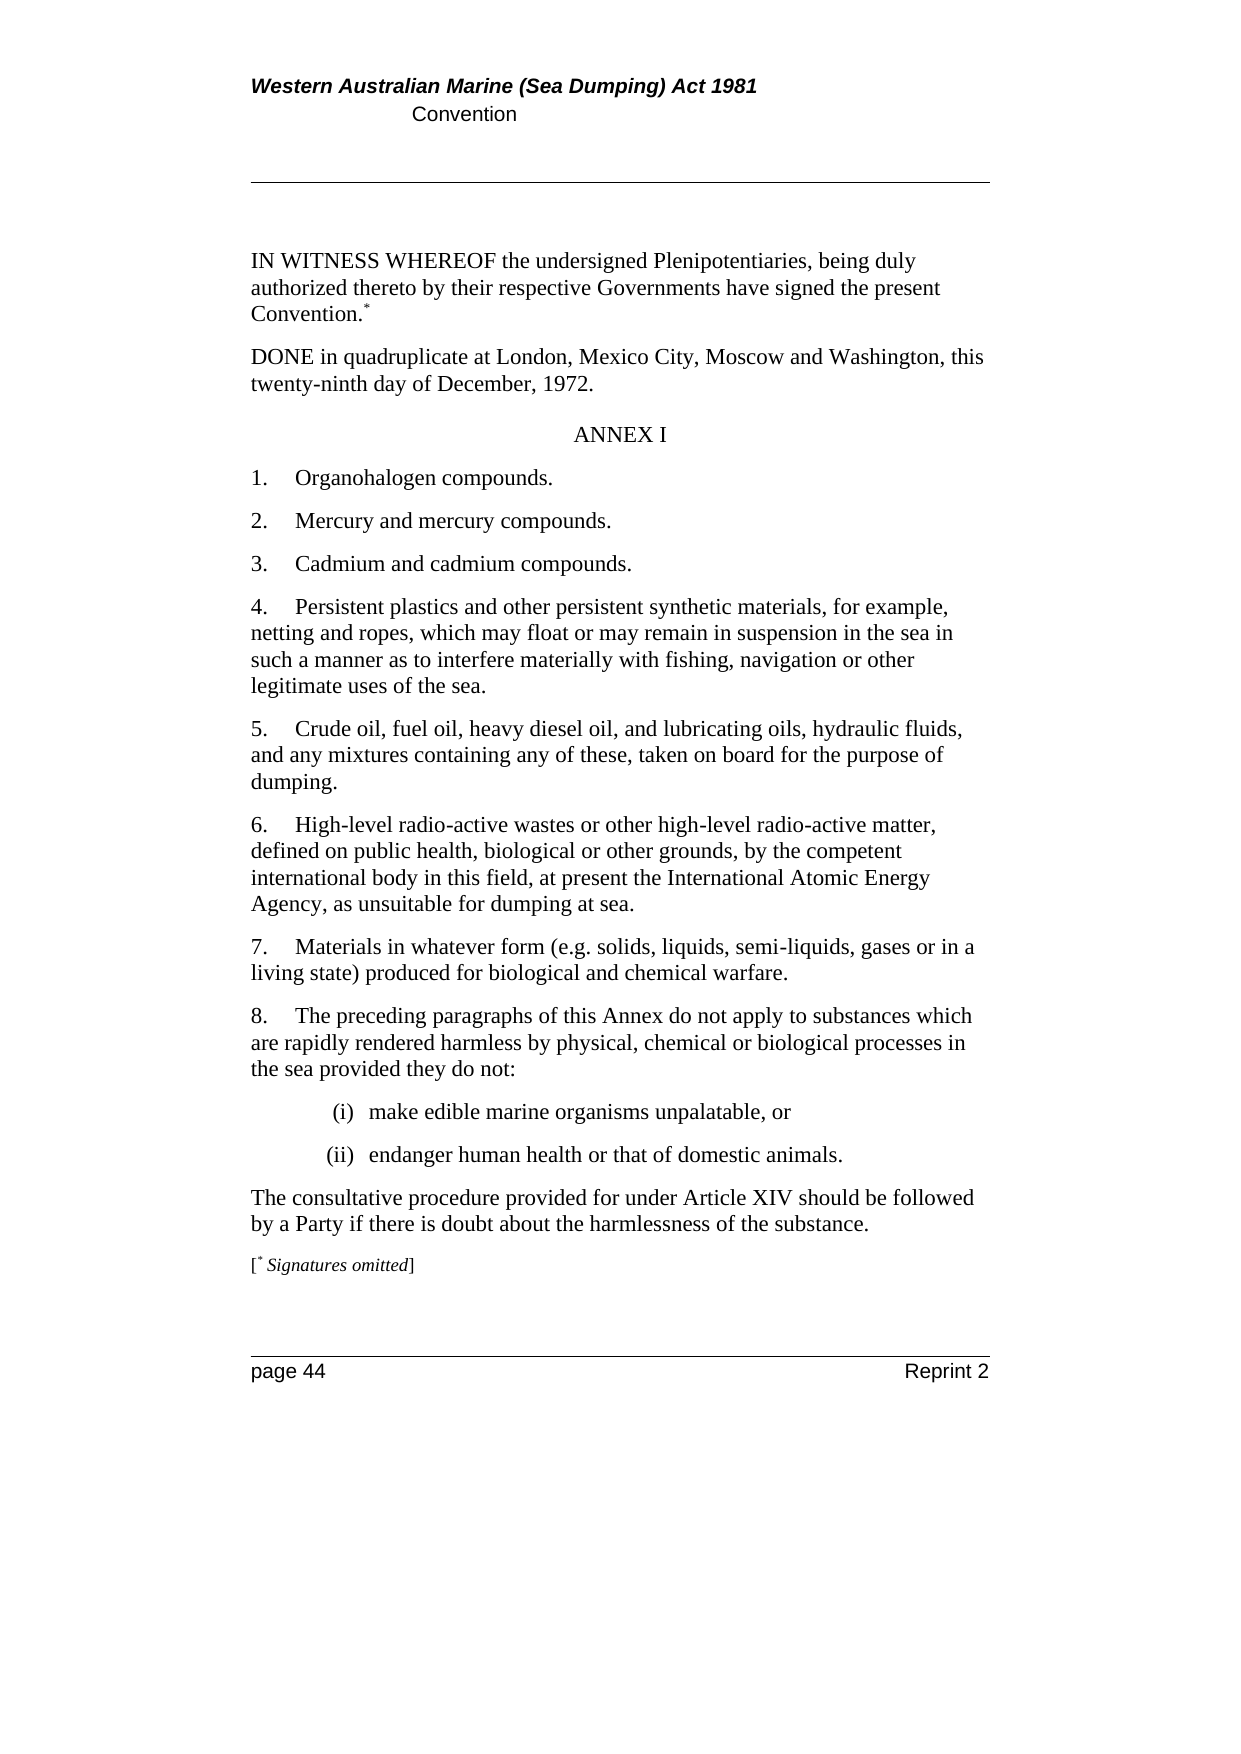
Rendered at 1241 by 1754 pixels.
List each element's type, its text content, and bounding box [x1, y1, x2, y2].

text 2. Mercury and mercury compounds. [251, 507, 990, 533]
text 3. Cadmium and cadmium compounds. [251, 550, 990, 576]
text (i) make edible marine organisms unpalatable, or [251, 1098, 990, 1124]
text 5. Crude oil, fuel oil, heavy diesel oil, and lubricating oils, hydraulic fluids, and any mixtures containing any of these, taken on board for the purpose of dumping. [251, 715, 990, 794]
text 8. The preceding paragraphs of this Annex do not apply to substances which are rapidly rendered harmless by physical, chemical or biological processes in the sea provided they do not: [251, 1002, 990, 1081]
text 1. Organohalogen compounds. [251, 464, 990, 490]
text DONE in quadruplicate at , City, and , this twenty-ninth day of December, 1972. [251, 343, 990, 396]
text (ii) endanger human health or that of domestic animals. [251, 1141, 990, 1167]
text IN WITNESS WHEREOF the undersigned Plenipotentiaries, being duly authorized thereto by their respective Governments have signed the present Convention.* [251, 247, 990, 327]
subtitle ANNEX I [251, 421, 990, 447]
text [* Signatures omitted] [251, 1253, 990, 1275]
text 6. High-level radio-active wastes or other high-level radio-active matter, defined on public health, biological or other grounds, by the competent international body in this field, at present the International Atomic Energy Agency, as unsuitable for dumping at sea. [251, 811, 990, 916]
text The consultative procedure provided for under Article XIV should be followed by a Party if there is doubt about the harmlessness of the substance. [251, 1184, 990, 1237]
text 4. Persistent plastics and other persistent synthetic materials, for example, netting and ropes, which may float or may remain in suspension in the sea in such a manner as to interfere materially with fishing, navigation or other legitimate uses of the sea. [251, 593, 990, 698]
text 7. Materials in whatever form (e.g. solids, liquids, semi-liquids, gases or in a living state) produced for biological and chemical warfare. [251, 933, 990, 986]
